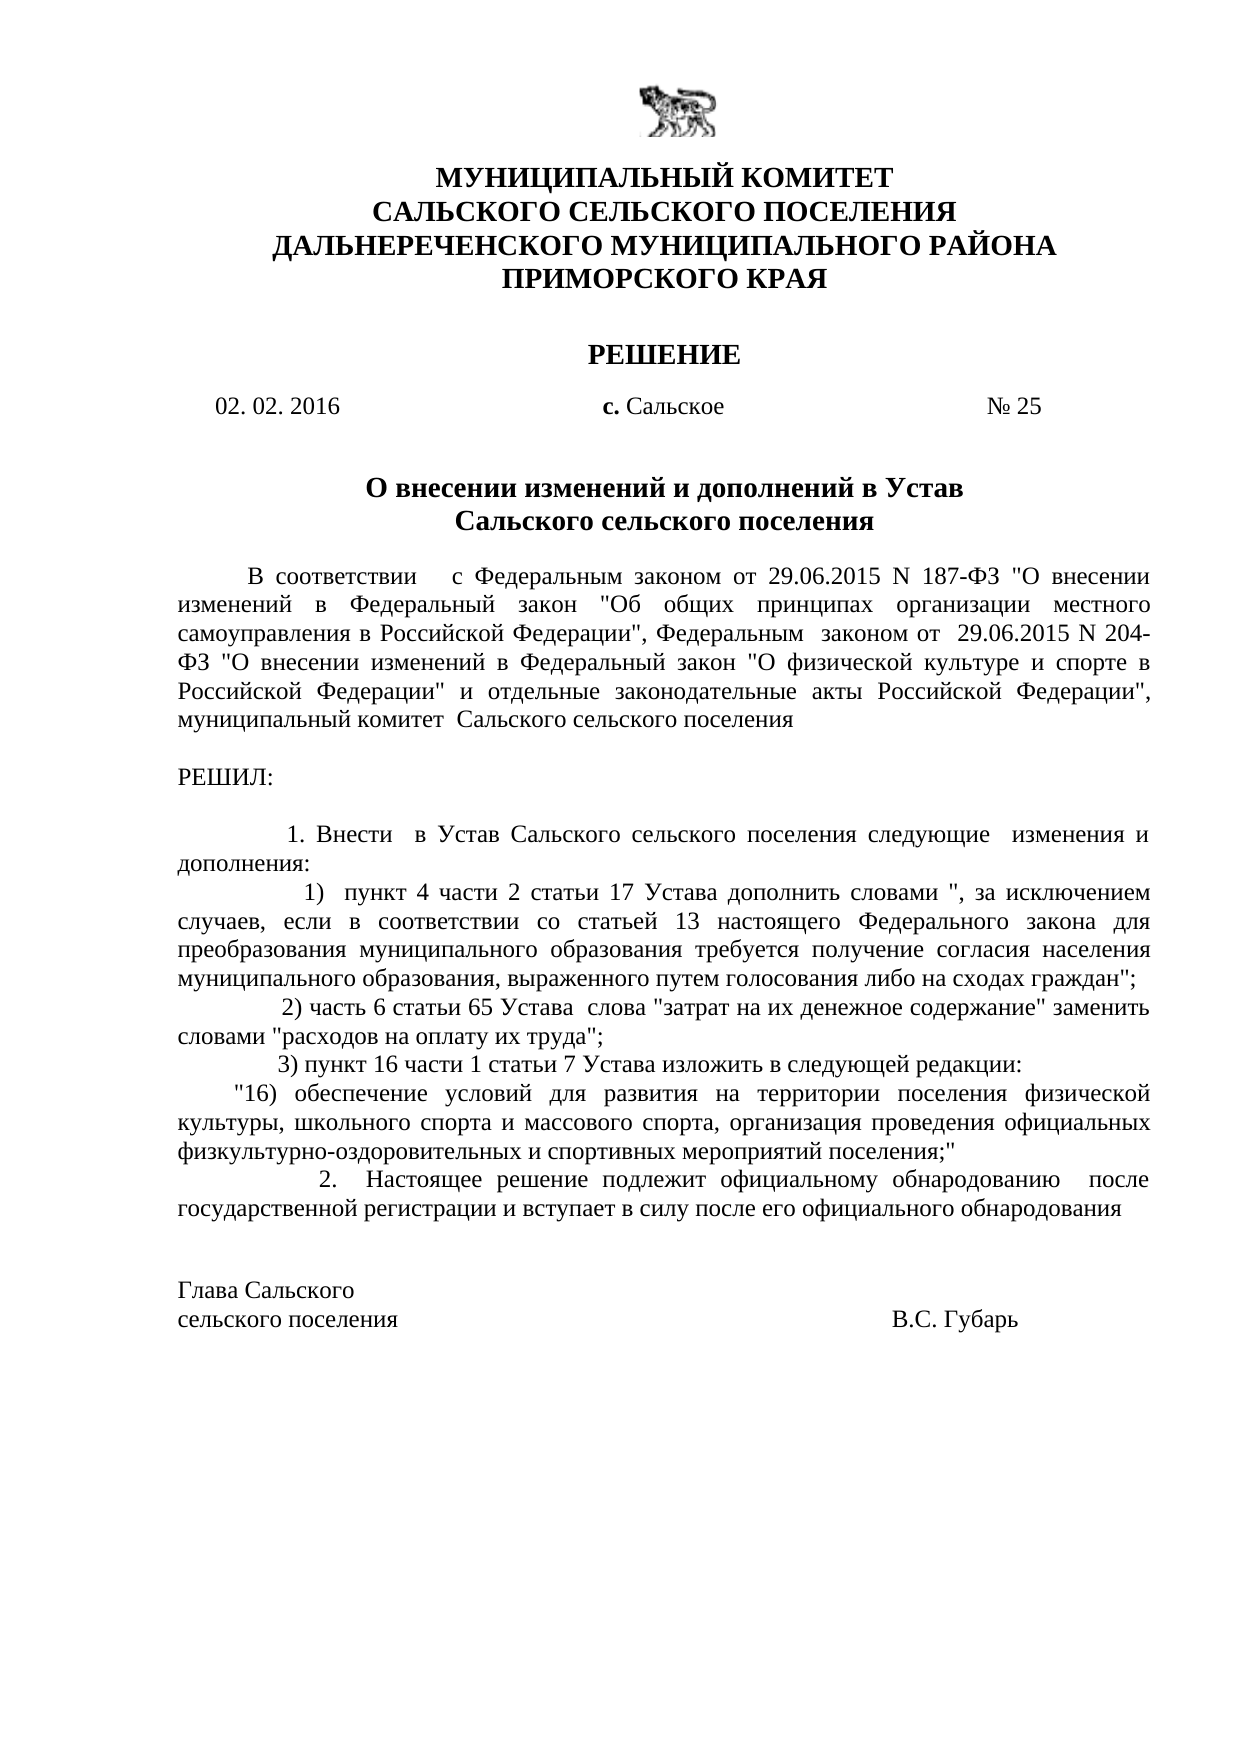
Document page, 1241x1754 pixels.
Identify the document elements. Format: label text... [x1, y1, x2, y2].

text 3) пункт 16 части 1 статьи 7 Устава изложить в следующей редакции: [177, 1049, 1152, 1078]
text 02. 02. 2016 с. Сальское № 25 [177, 395, 1152, 420]
text 1) пункт 4 части 2 статьи 17 Устава дополнить словами ", за исключением случаев, если в соответствии со статьей 13 настоящего Федерального закона для преобразования муниципального образования требуется получение согласия населения муниципального образования, выраженного путем голосования либо на сходах граждан"; [177, 877, 1152, 992]
text Сальского сельского поселения [177, 503, 1152, 537]
text 2) часть 6 статьи 65 Устава слова "затрат на их денежное содержание" заменить словами "расходов на оплату их труда"; [177, 992, 1152, 1049]
text "16) обеспечение условий для развития на территории поселения физической культуры, школьного спорта и массового спорта, организация проведения официальных физкультурно-оздоровительных и спортивных мероприятий поселения;" [177, 1078, 1152, 1164]
text О внесении изменений и дополнений в Устав [177, 470, 1152, 503]
text 1. Внести в Устав Сальского сельского поселения следующие изменения и дополнения: [177, 819, 1152, 877]
text 2. Настоящее решение подлежит официальному обнародованию после государственной регистрации и вступает в силу после его официального обнародования [177, 1164, 1152, 1222]
text РЕШИЛ: [177, 762, 1152, 791]
text сельского поселения В.С. Губарь [177, 1304, 1152, 1332]
text Глава Сальского [177, 1275, 1152, 1304]
text ДАЛЬНЕРЕЧЕНСКОГО МУНИЦИПАЛЬНОГО РАЙОНА [177, 228, 1152, 261]
text РЕШЕНИЕ [177, 345, 1152, 370]
text ПРИМОРСКОГО КРАЯ [177, 261, 1152, 295]
text МУНИЦИПАЛЬНЫЙ КОМИТЕТ [177, 161, 1152, 194]
text В соответствии с Федеральным законом от 29.06.2015 N 187-ФЗ "О внесении изменений в Федеральный закон "Об общих принципах организации местного самоуправления в Российской Федерации", Федеральным законом от 29.06.2015 N 204-ФЗ "О внесении изменений в Федеральный закон "О физической культуре и спорте в Российской Федерации" и отдельные законодательные акты Российской Федерации", муниципальный комитет Сальского сельского поселения [177, 561, 1152, 733]
text САЛЬСКОГО СЕЛЬСКОГО ПОСЕЛЕНИЯ [177, 194, 1152, 228]
